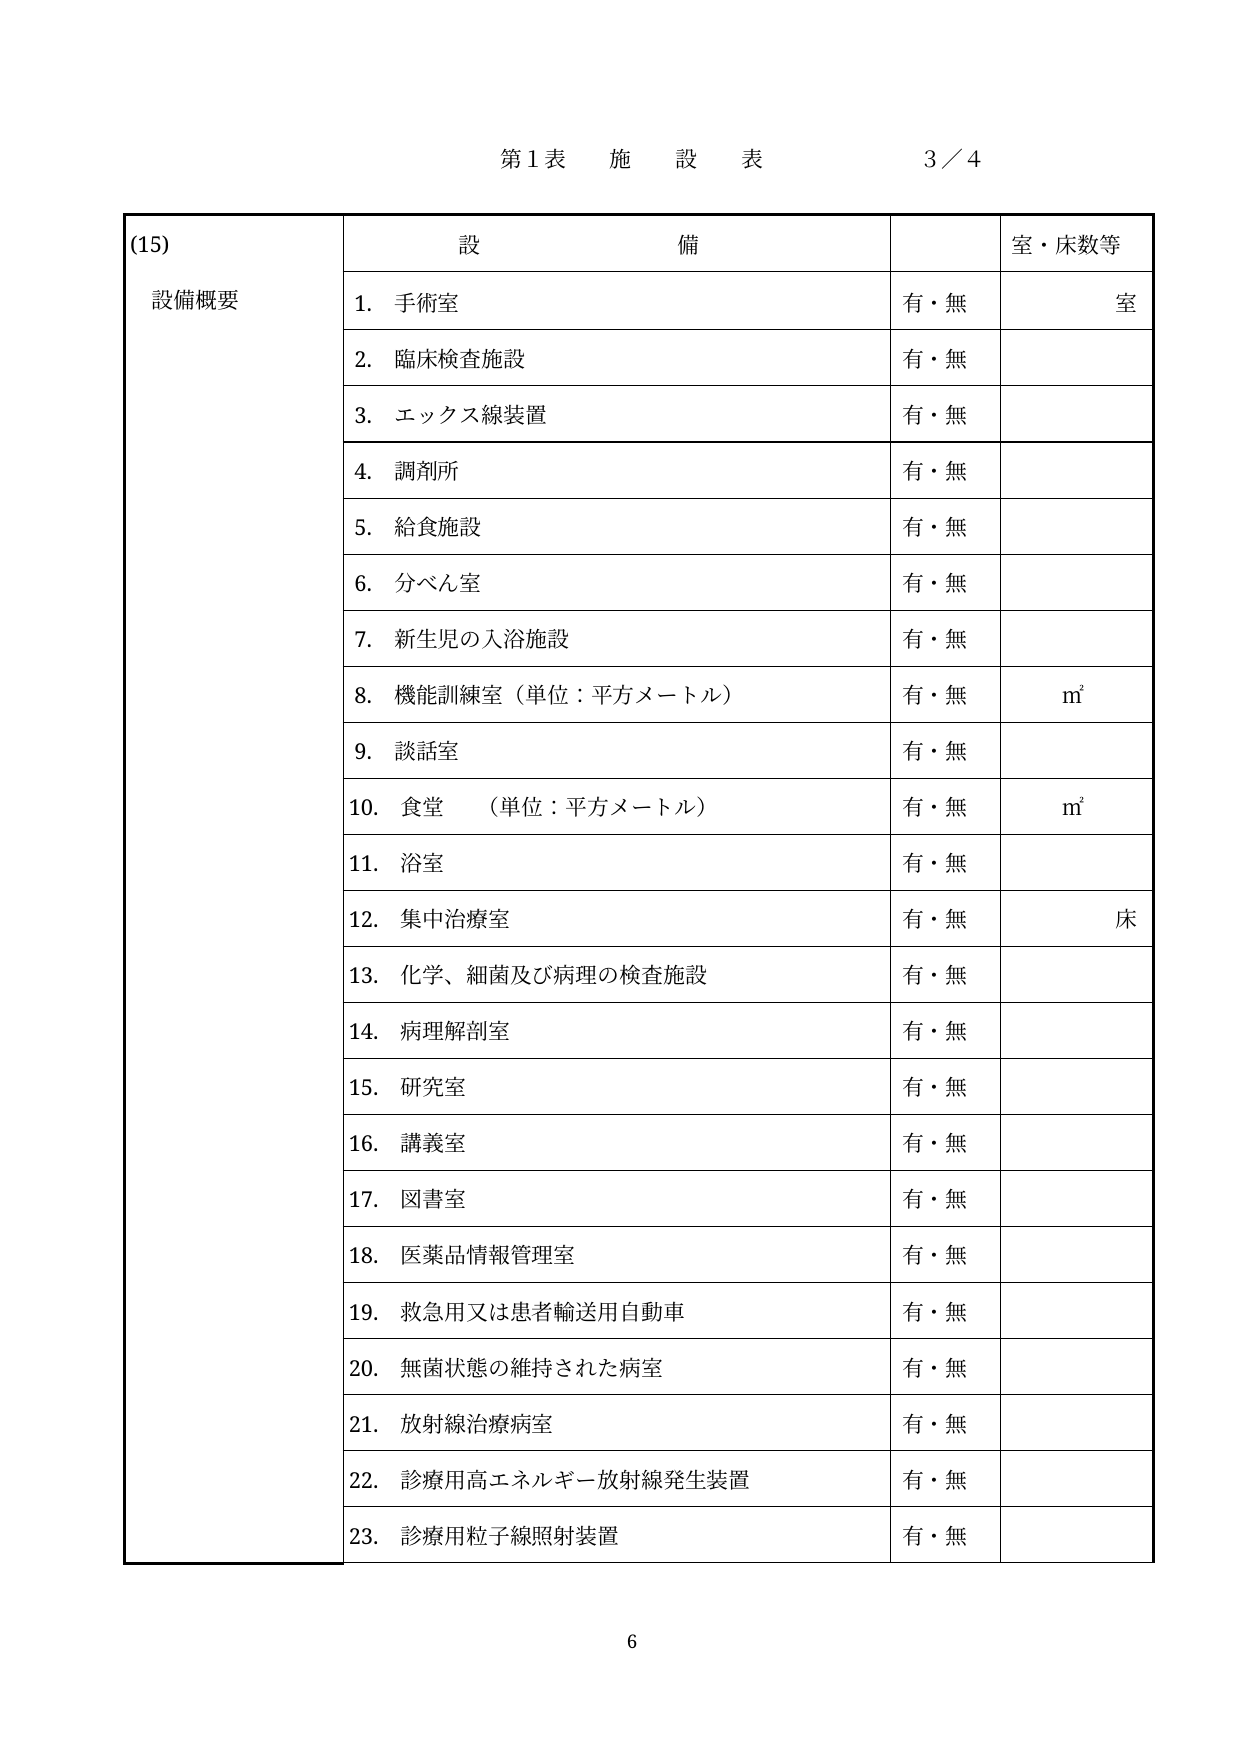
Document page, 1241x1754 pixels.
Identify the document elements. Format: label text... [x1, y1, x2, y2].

table_header [891, 216, 1000, 271]
table_cell 16. 講義室 [344, 1115, 890, 1170]
text 第１表 施 設 表 ３／４ [106, 131, 1157, 186]
table_cell 20. 無菌状態の維持された病室 [344, 1339, 890, 1394]
table_cell [1001, 555, 1152, 609]
table_cell [1001, 330, 1152, 385]
table_cell [1001, 1227, 1152, 1282]
table_cell 3. エックス線装置 [344, 386, 890, 441]
table_cell 10. 食堂 （単位：平方メートル） [344, 779, 890, 834]
table_cell 11. 浴室 [344, 835, 890, 890]
table_cell [1001, 1339, 1152, 1394]
table_cell 有・無 [891, 1339, 1000, 1394]
table_cell 5. 給食施設 [344, 499, 890, 553]
table_cell 床 [1001, 891, 1152, 946]
table_cell 21. 放射線治療病室 [344, 1395, 890, 1450]
table_cell [1001, 386, 1152, 441]
table_header 設 備 [344, 216, 890, 271]
table_cell 15. 研究室 [344, 1059, 890, 1114]
table_cell [1001, 1507, 1152, 1562]
table_cell [1001, 1283, 1152, 1338]
table_cell 有・無 [891, 1115, 1000, 1170]
table_cell ㎡ [1001, 779, 1152, 834]
table_cell [1001, 1171, 1152, 1226]
table_header 室・床数等 [1001, 216, 1152, 271]
table_cell [1001, 611, 1152, 666]
table_cell 7. 新生児の入浴施設 [344, 611, 890, 666]
table_cell ㎡ [1001, 667, 1152, 722]
table_cell 23. 診療用粒子線照射装置 [344, 1507, 890, 1562]
table_header (15) 設備概要 [126, 216, 343, 1562]
table_cell 22. 診療用高エネルギー放射線発生装置 [344, 1451, 890, 1506]
table_cell [1001, 1115, 1152, 1170]
table_cell 9. 談話室 [344, 723, 890, 778]
table_cell 有・無 [891, 272, 1000, 329]
table_cell 4. 調剤所 [344, 443, 890, 497]
table_cell 有・無 [891, 947, 1000, 1002]
table_cell [1001, 947, 1152, 1002]
table_cell 室 [1001, 272, 1152, 329]
table_cell 有・無 [891, 499, 1000, 553]
table_cell [1001, 1059, 1152, 1114]
table_cell 有・無 [891, 611, 1000, 666]
table_cell [1001, 1451, 1152, 1506]
table_cell 有・無 [891, 443, 1000, 497]
table_cell [1001, 1395, 1152, 1450]
table_cell 17. 図書室 [344, 1171, 890, 1226]
table_cell 有・無 [891, 1003, 1000, 1058]
table_cell [1001, 499, 1152, 553]
table_cell 13. 化学、細菌及び病理の検査施設 [344, 947, 890, 1002]
table_cell 19. 救急用又は患者輸送用自動車 [344, 1283, 890, 1338]
table_cell 有・無 [891, 1451, 1000, 1506]
table_cell 2. 臨床検査施設 [344, 330, 890, 385]
table_cell 有・無 [891, 1171, 1000, 1226]
table_cell 有・無 [891, 1283, 1000, 1338]
table_cell 有・無 [891, 1227, 1000, 1282]
table_cell 14. 病理解剖室 [344, 1003, 890, 1058]
table_cell [1001, 835, 1152, 890]
table_cell 有・無 [891, 386, 1000, 441]
table_cell 12. 集中治療室 [344, 891, 890, 946]
table_cell 有・無 [891, 779, 1000, 834]
table_cell 有・無 [891, 1059, 1000, 1114]
table_cell 有・無 [891, 891, 1000, 946]
table_cell [1001, 723, 1152, 778]
table_cell 6. 分べん室 [344, 555, 890, 609]
table_cell [1001, 1003, 1152, 1058]
table_cell 有・無 [891, 1395, 1000, 1450]
table_cell 有・無 [891, 330, 1000, 385]
table_cell 8. 機能訓練室（単位：平方メートル） [344, 667, 890, 722]
table_cell [1001, 443, 1152, 497]
table_cell 18. 医薬品情報管理室 [344, 1227, 890, 1282]
table_cell 有・無 [891, 723, 1000, 778]
table_cell 有・無 [891, 667, 1000, 722]
table_cell 1. 手術室 [344, 272, 890, 329]
table_cell 有・無 [891, 1507, 1000, 1562]
table_cell 有・無 [891, 835, 1000, 890]
table_cell 有・無 [891, 555, 1000, 609]
